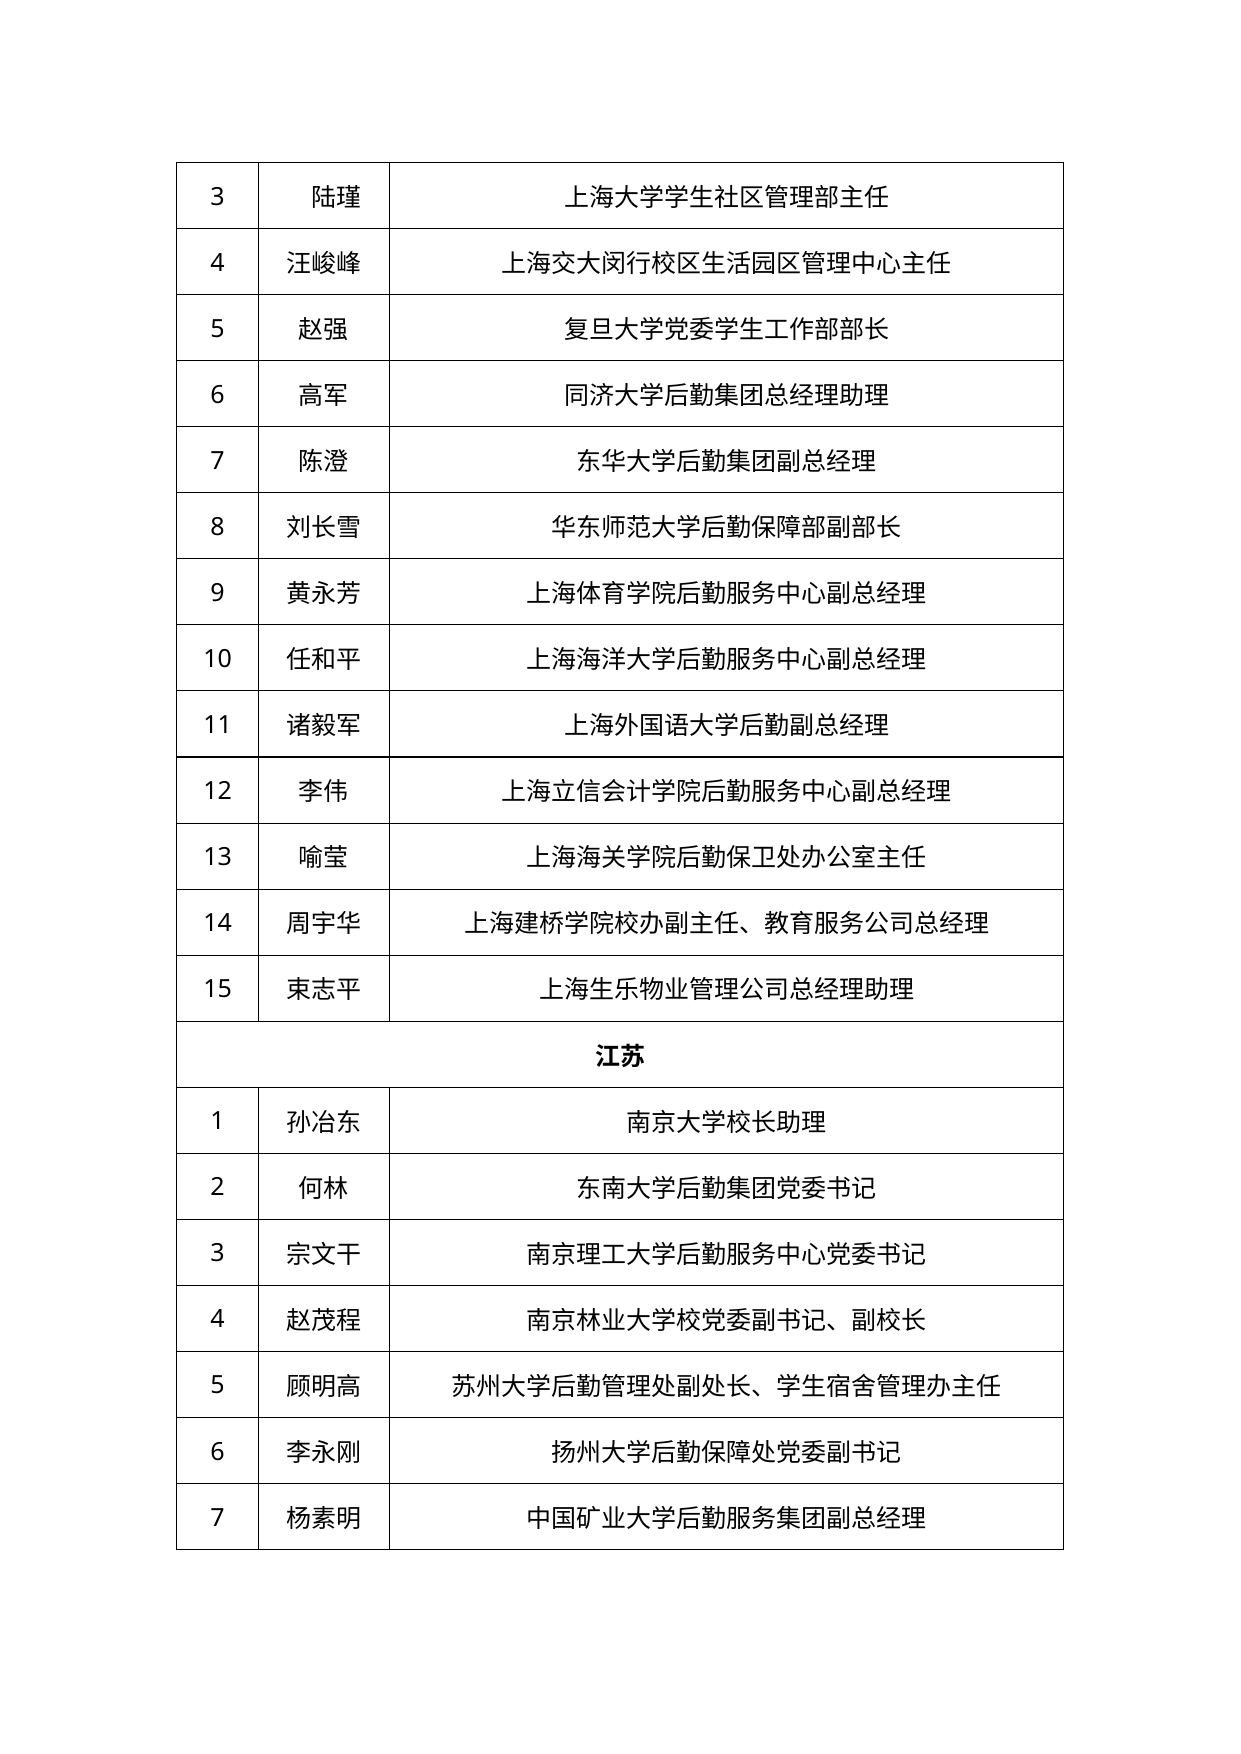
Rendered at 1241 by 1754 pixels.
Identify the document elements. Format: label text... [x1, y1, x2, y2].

table_cell 13 [177, 824, 258, 888]
table_cell 1 [177, 1088, 258, 1153]
table_cell 孙冶东 [259, 1088, 389, 1153]
table_cell 2 [177, 1154, 258, 1219]
table_cell 李永刚 [259, 1418, 389, 1483]
table_cell 复旦大学党委学生工作部部长 [390, 295, 1063, 360]
table_cell 3 [177, 1220, 258, 1285]
table_cell 东华大学后勤集团副总经理 [390, 427, 1063, 492]
table_cell 苏州大学后勤管理处副处长、学生宿舍管理办主任 [390, 1352, 1063, 1417]
table_cell 陈澄 [259, 427, 389, 492]
table_cell 上海大学学生社区管理部主任 [390, 163, 1063, 228]
table_cell 诸毅军 [259, 691, 389, 756]
table_cell 顾明高 [259, 1352, 389, 1417]
table_cell 李伟 [259, 758, 389, 822]
table_cell 江苏 [177, 1022, 1063, 1087]
table_cell 南京林业大学校党委副书记、副校长 [390, 1286, 1063, 1351]
table_cell 5 [177, 1352, 258, 1417]
table_cell 黄永芳 [259, 559, 389, 624]
table_cell 上海海关学院后勤保卫处办公室主任 [390, 824, 1063, 888]
table_cell 上海海洋大学后勤服务中心副总经理 [390, 625, 1063, 690]
table_cell 宗文干 [259, 1220, 389, 1285]
table_cell 12 [177, 758, 258, 822]
table_cell 东南大学后勤集团党委书记 [390, 1154, 1063, 1219]
table_cell 7 [177, 1484, 258, 1549]
table_cell 上海体育学院后勤服务中心副总经理 [390, 559, 1063, 624]
table_cell 8 [177, 493, 258, 558]
table_cell 华东师范大学后勤保障部副部长 [390, 493, 1063, 558]
table_cell 刘长雪 [259, 493, 389, 558]
table_cell 束志平 [259, 956, 389, 1021]
table_cell 扬州大学后勤保障处党委副书记 [390, 1418, 1063, 1483]
table_cell 11 [177, 691, 258, 756]
table_cell 6 [177, 361, 258, 426]
table_cell 杨素明 [259, 1484, 389, 1549]
table_cell 上海建桥学院校办副主任、教育服务公司总经理 [390, 890, 1063, 954]
table_cell 上海交大闵行校区生活园区管理中心主任 [390, 229, 1063, 294]
table_cell 上海外国语大学后勤副总经理 [390, 691, 1063, 756]
table_cell 10 [177, 625, 258, 690]
table_cell 7 [177, 427, 258, 492]
table_cell 上海生乐物业管理公司总经理助理 [390, 956, 1063, 1021]
table_cell 何林 [259, 1154, 389, 1219]
table_cell 喻莹 [259, 824, 389, 888]
table_cell 5 [177, 295, 258, 360]
table_cell 4 [177, 229, 258, 294]
table_cell 9 [177, 559, 258, 624]
table_cell 上海立信会计学院后勤服务中心副总经理 [390, 758, 1063, 822]
table_cell 陆瑾 [259, 163, 389, 228]
table_cell 赵强 [259, 295, 389, 360]
table_cell 汪峻峰 [259, 229, 389, 294]
table_cell 中国矿业大学后勤服务集团副总经理 [390, 1484, 1063, 1549]
table_cell 15 [177, 956, 258, 1021]
table_cell 高军 [259, 361, 389, 426]
table_cell 南京大学校长助理 [390, 1088, 1063, 1153]
table_cell 赵茂程 [259, 1286, 389, 1351]
table_cell 4 [177, 1286, 258, 1351]
table_cell 周宇华 [259, 890, 389, 954]
table_cell 14 [177, 890, 258, 954]
table_cell 南京理工大学后勤服务中心党委书记 [390, 1220, 1063, 1285]
table_cell 任和平 [259, 625, 389, 690]
table_cell 6 [177, 1418, 258, 1483]
table_cell 同济大学后勤集团总经理助理 [390, 361, 1063, 426]
table_cell 3 [177, 163, 258, 228]
